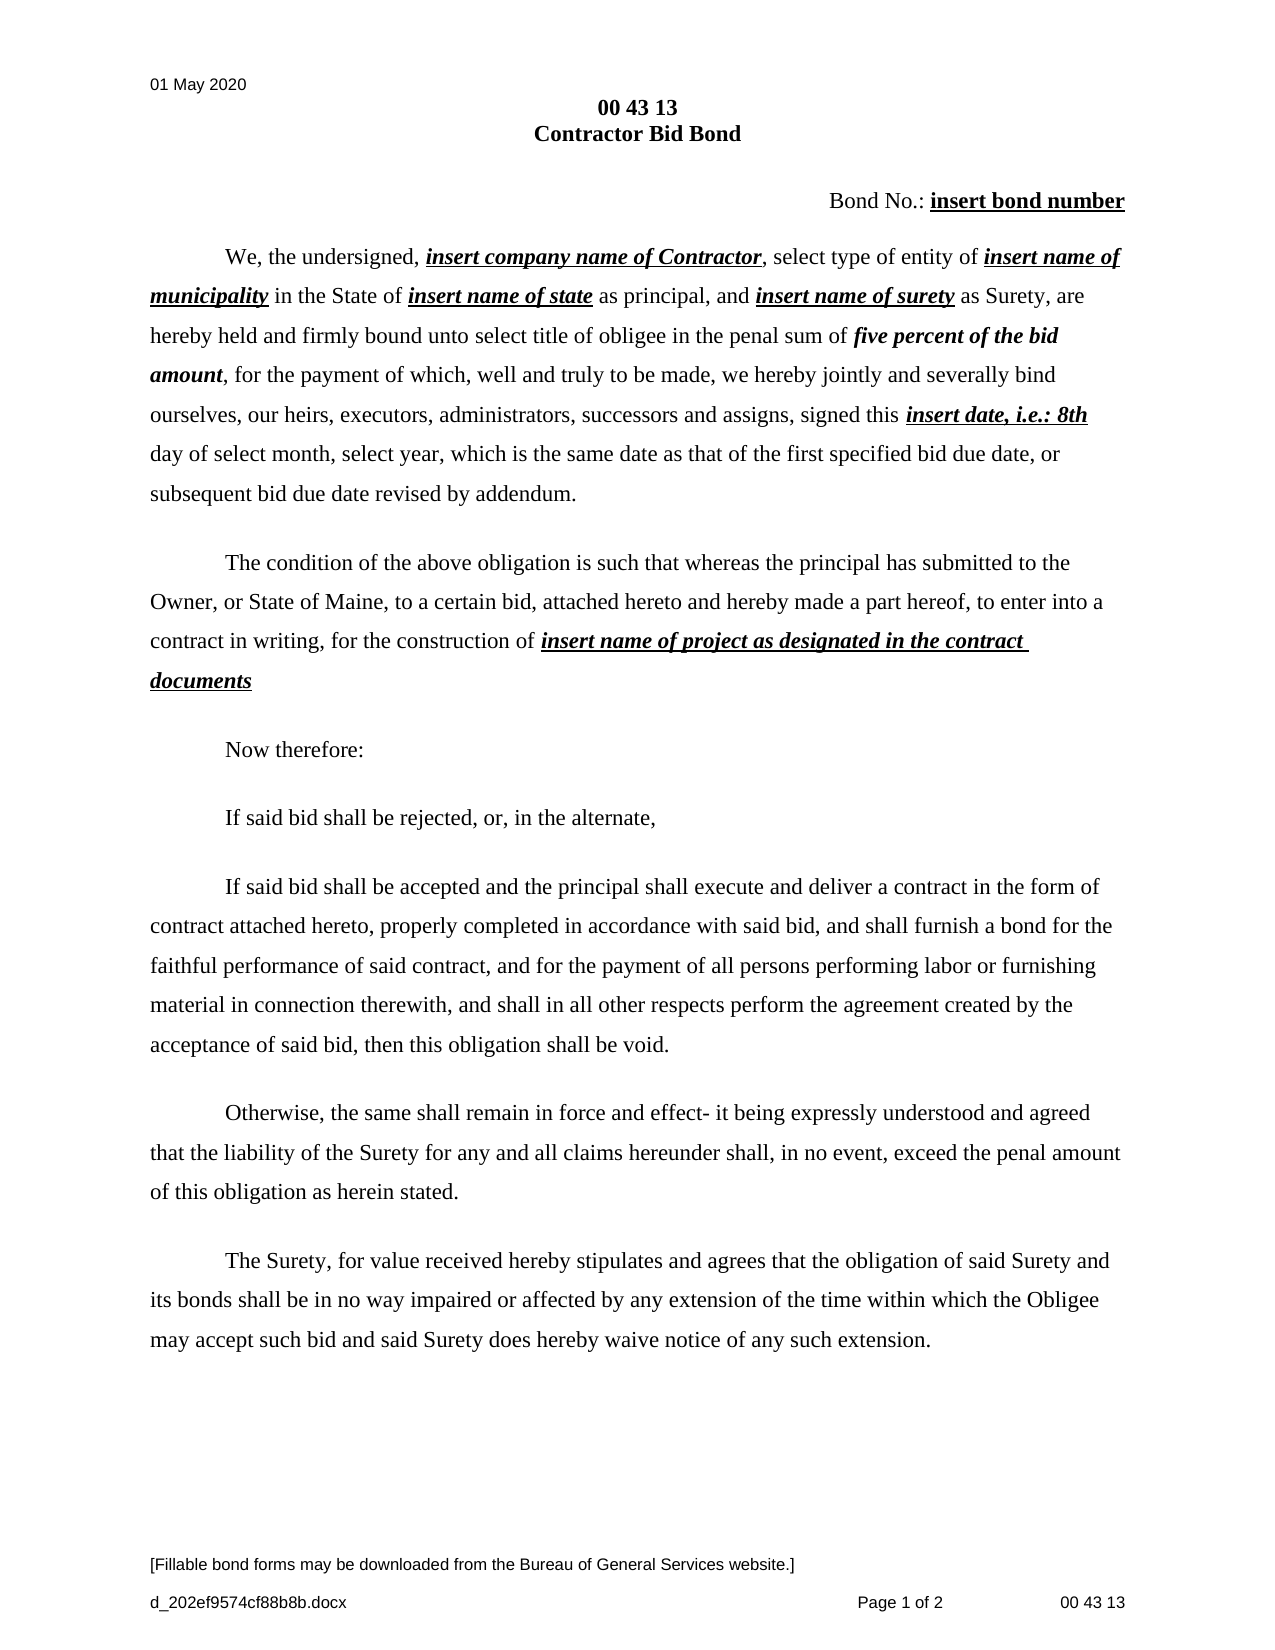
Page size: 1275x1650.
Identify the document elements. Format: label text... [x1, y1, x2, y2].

text Bond No.: insert bond number [150, 187, 1125, 214]
text The Surety, for value received hereby stipulates and agrees that the obligation of said Surety and its bonds shall be in no way impaired or affected by any extension of the time within which the Obligee may accept such bid and said Surety does hereby waive notice of any such extension. [150, 1247, 1125, 1352]
text Otherwise, the same shall remain in force and effect- it being expressly understood and agreed that the liability of the Surety for any and all claims hereunder shall, in no event, exceed the penal amount of this obligation as herein stated. [150, 1099, 1125, 1205]
text The condition of the above obligation is such that whereas the principal has submitted to the Owner, or State of Maine, to a certain bid, attached hereto and hereby made a part hereof, to enter into a contract in writing, for the construction of insert name of project as designated in the contract documents [150, 548, 1125, 693]
text Now therefore: [150, 736, 1125, 762]
text We, the undersigned, insert company name of Contractor, of insert name of municipality in the State of insert name of state as principal, and insert name of surety as Surety, are hereby held and firmly bound unto in the penal sum of five percent of the bid amount, for the payment of which, well and truly to be made, we hereby jointly and severally bind ourselves, our heirs, executors, administrators, successors and assigns, signed this insert date, i.e.: 8th day of , , which is the same date as that of the first specified bid due date, or subsequent bid due date revised by addendum. [150, 243, 1125, 506]
text If said bid shall be accepted and the principal shall execute and deliver a contract in the form of contract attached hereto, properly completed in accordance with said bid, and shall furnish a bond for the faithful performance of said contract, and for the payment of all persons performing labor or furnishing material in connection therewith, and shall in all other respects perform the agreement created by the acceptance of said bid, then this obligation shall be void. [150, 873, 1125, 1057]
text If said bid shall be rejected, or, in the alternate, [150, 804, 1125, 831]
